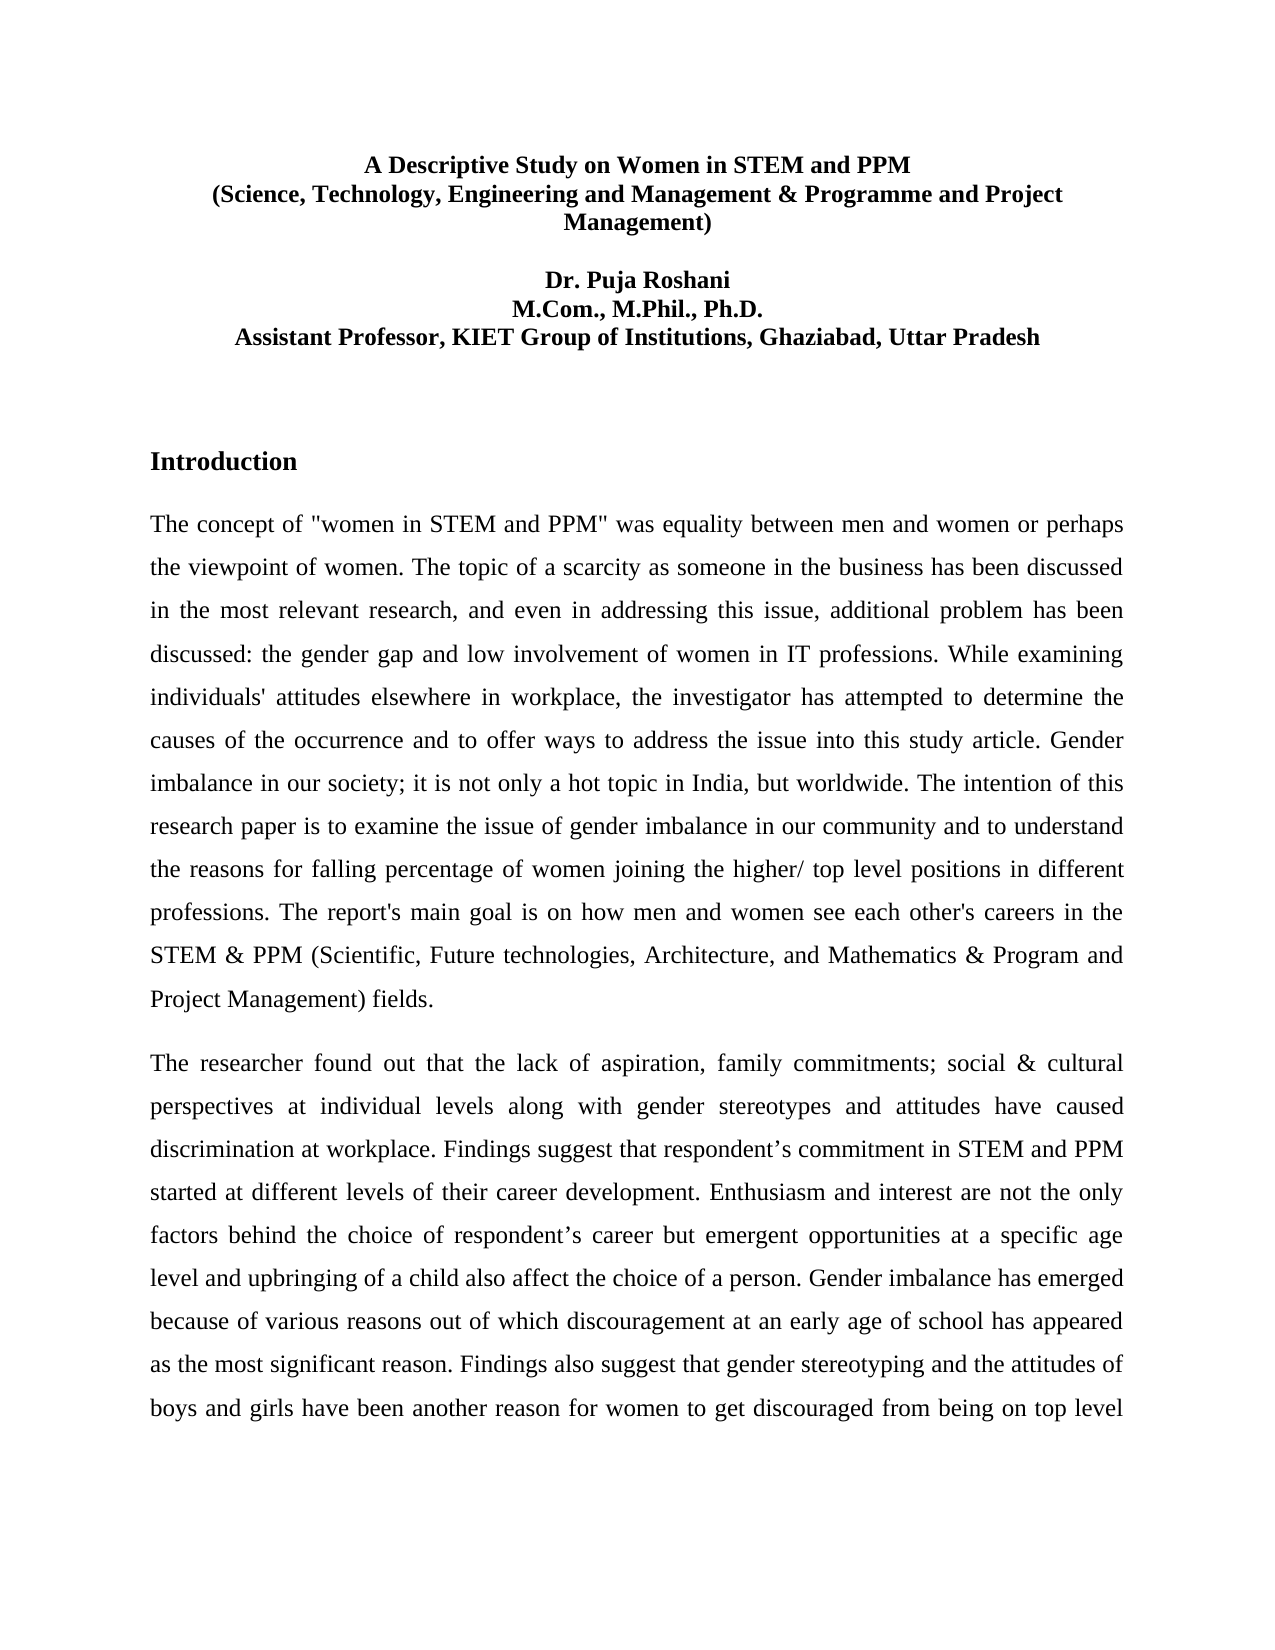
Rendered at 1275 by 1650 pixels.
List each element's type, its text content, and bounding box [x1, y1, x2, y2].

text M.Com., M.Phil., Ph.D. [150, 294, 1125, 322]
text Assistant Professor, KIET Group of Institutions, Ghaziabad, Uttar Pradesh [150, 322, 1125, 351]
text Introduction [150, 445, 1125, 476]
text A Descriptive Study on Women in STEM and PPM [150, 150, 1125, 179]
text The concept of "women in STEM and PPM" was equality between men and women or perhaps the viewpoint of women. The topic of a scarcity as someone in the business has been discussed in the most relevant research, and even in addressing this issue, additional problem has been discussed: the gender gap and low involvement of women in IT professions. While examining individuals' attitudes elsewhere in workplace, the investigator has attempted to determine the causes of the occurrence and to offer ways to address the issue into this study article. Gender imbalance in our society; it is not only a hot topic in India, but worldwide. The intention of this research paper is to examine the issue of gender imbalance in our community and to understand the reasons for falling percentage of women joining the higher/ top level positions in different professions. The report's main goal is on how men and women see each other's careers in the STEM & PPM (Scientific, Future technologies, Architecture, and Mathematics & Program and Project Management) fields. [150, 509, 1125, 1012]
text (Science, Technology, Engineering and Management & Programme and Project Management) [150, 179, 1125, 236]
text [150, 1048, 1125, 1421]
text Dr. Puja Roshani [150, 265, 1125, 294]
